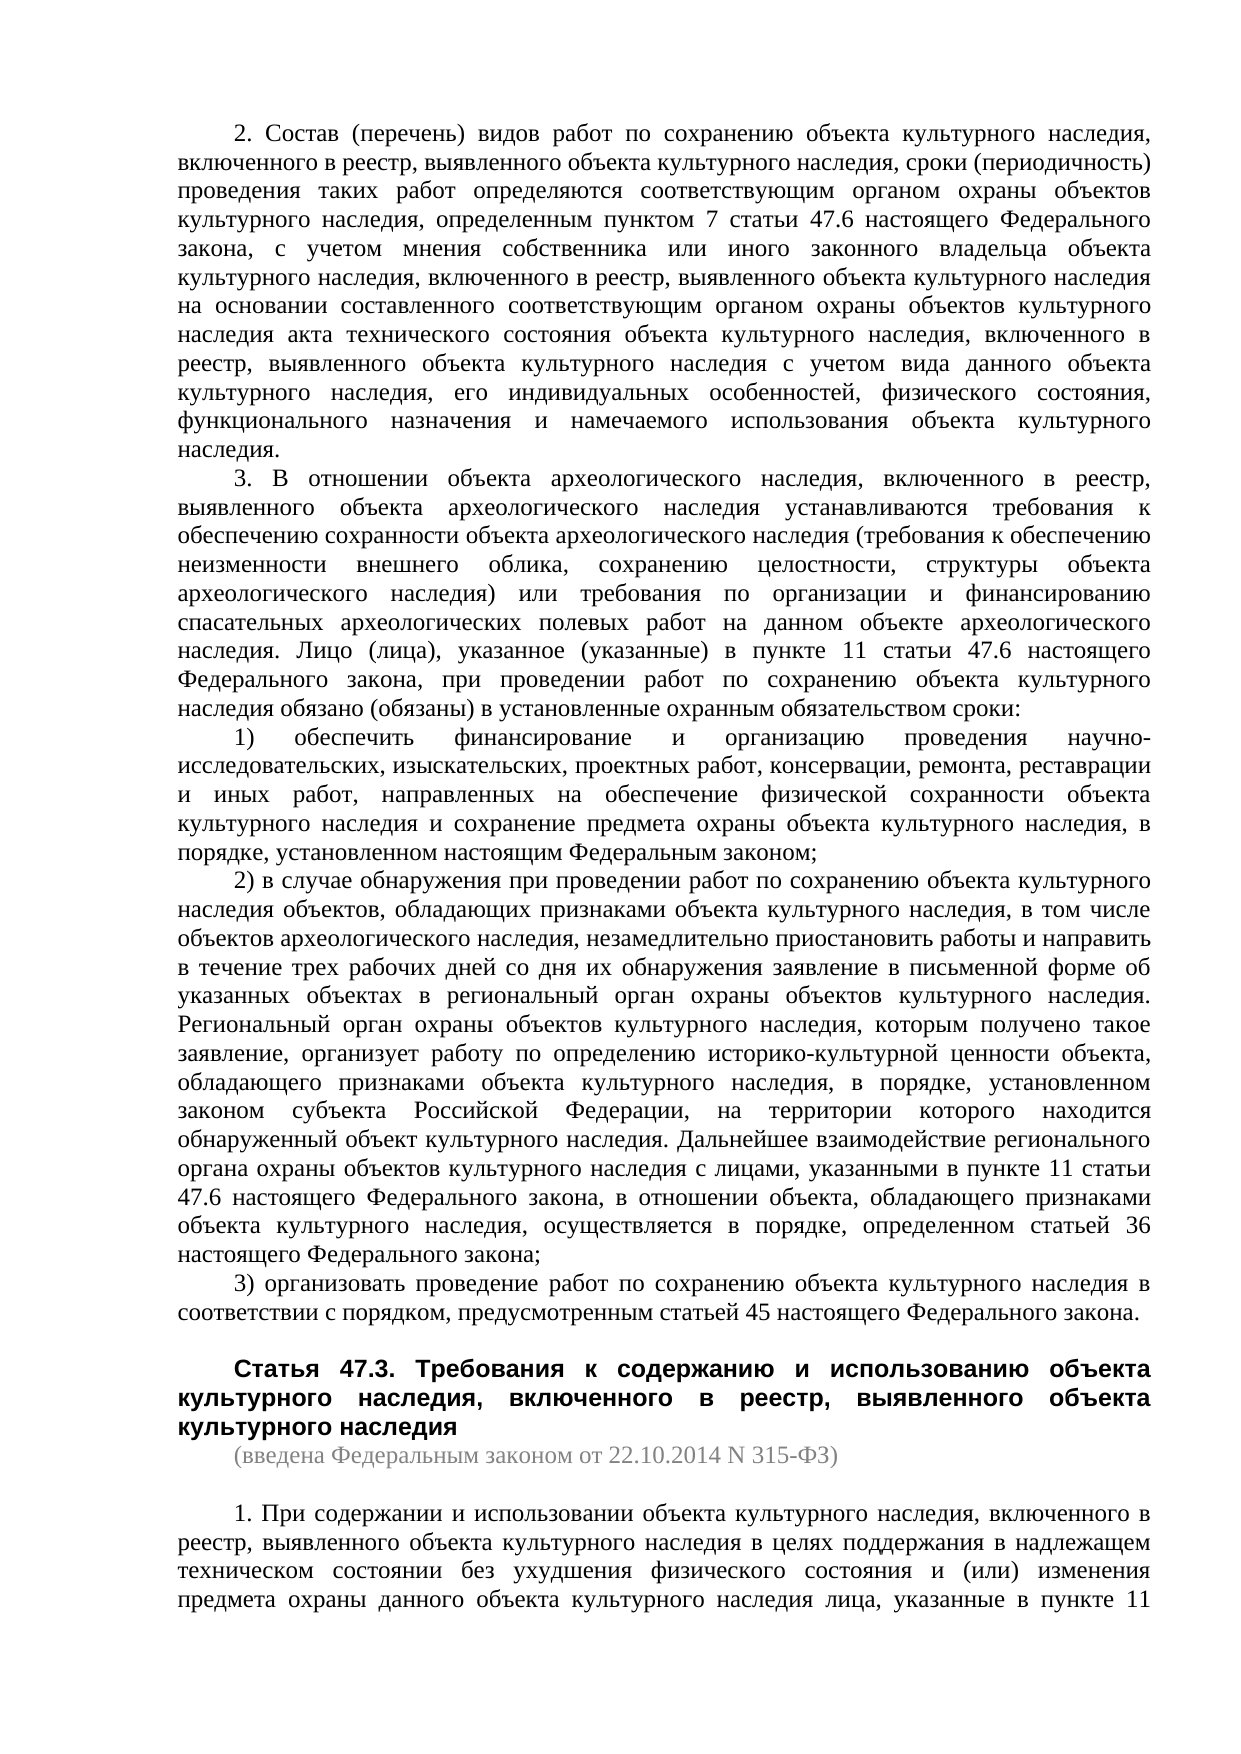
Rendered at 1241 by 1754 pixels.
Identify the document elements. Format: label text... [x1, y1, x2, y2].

text 2) в случае обнаружения при проведении работ по сохранению объекта культурного наследия объектов, обладающих признаками объекта культурного наследия, в том числе объектов археологического наследия, незамедлительно приостановить работы и направить в течение трех рабочих дней со дня их обнаружения заявление в письменной форме об указанных объектах в региональный орган охраны объектов культурного наследия. Региональный орган охраны объектов культурного наследия, которым получено такое заявление, организует работу по определению историко-культурной ценности объекта, обладающего признаками объекта культурного наследия, в порядке, установленном законом субъекта Российской Федерации, на территории которого находится обнаруженный объект культурного наследия. Дальнейшее взаимодействие регионального органа охраны объектов культурного наследия с лицами, указанными в пункте 11 статьи 47.6 настоящего Федерального закона, в отношении объекта, обладающего признаками объекта культурного наследия, осуществляется в порядке, определенном статьей 36 настоящего Федерального закона; [177, 866, 1152, 1268]
text Статья 47.3. Требования к содержанию и использованию объекта культурного наследия, включенного в реестр, выявленного объекта культурного наследия [177, 1354, 1152, 1441]
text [177, 1498, 1152, 1613]
text (введена Федеральным законом от 22.10.2014 N 315-ФЗ) [177, 1441, 1152, 1469]
text 3. В отношении объекта археологического наследия, включенного в реестр, выявленного объекта археологического наследия устанавливаются требования к обеспечению сохранности объекта археологического наследия (требования к обеспечению неизменности внешнего облика, сохранению целостности, структуры объекта археологического наследия) или требования по организации и финансированию спасательных археологических полевых работ на данном объекте археологического наследия. Лицо (лица), указанное (указанные) в пункте 11 статьи 47.6 настоящего Федерального закона, при проведении работ по сохранению объекта культурного наследия обязано (обязаны) в установленные охранным обязательством сроки: [177, 463, 1152, 722]
text 3) организовать проведение работ по сохранению объекта культурного наследия в соответствии с порядком, предусмотренным статьей 45 настоящего Федерального закона. [177, 1268, 1152, 1326]
text 2. Состав (перечень) видов работ по сохранению объекта культурного наследия, включенного в реестр, выявленного объекта культурного наследия, сроки (периодичность) проведения таких работ определяются соответствующим органом охраны объектов культурного наследия, определенным пунктом 7 статьи 47.6 настоящего Федерального закона, с учетом мнения собственника или иного законного владельца объекта культурного наследия, включенного в реестр, выявленного объекта культурного наследия на основании составленного соответствующим органом охраны объектов культурного наследия акта технического состояния объекта культурного наследия, включенного в реестр, выявленного объекта культурного наследия с учетом вида данного объекта культурного наследия, его индивидуальных особенностей, физического состояния, функционального назначения и намечаемого использования объекта культурного наследия. [177, 118, 1152, 463]
text 1) обеспечить финансирование и организацию проведения научно-исследовательских, изыскательских, проектных работ, консервации, ремонта, реставрации и иных работ, направленных на обеспечение физической сохранности объекта культурного наследия и сохранение предмета охраны объекта культурного наследия, в порядке, установленном настоящим Федеральным законом; [177, 722, 1152, 866]
